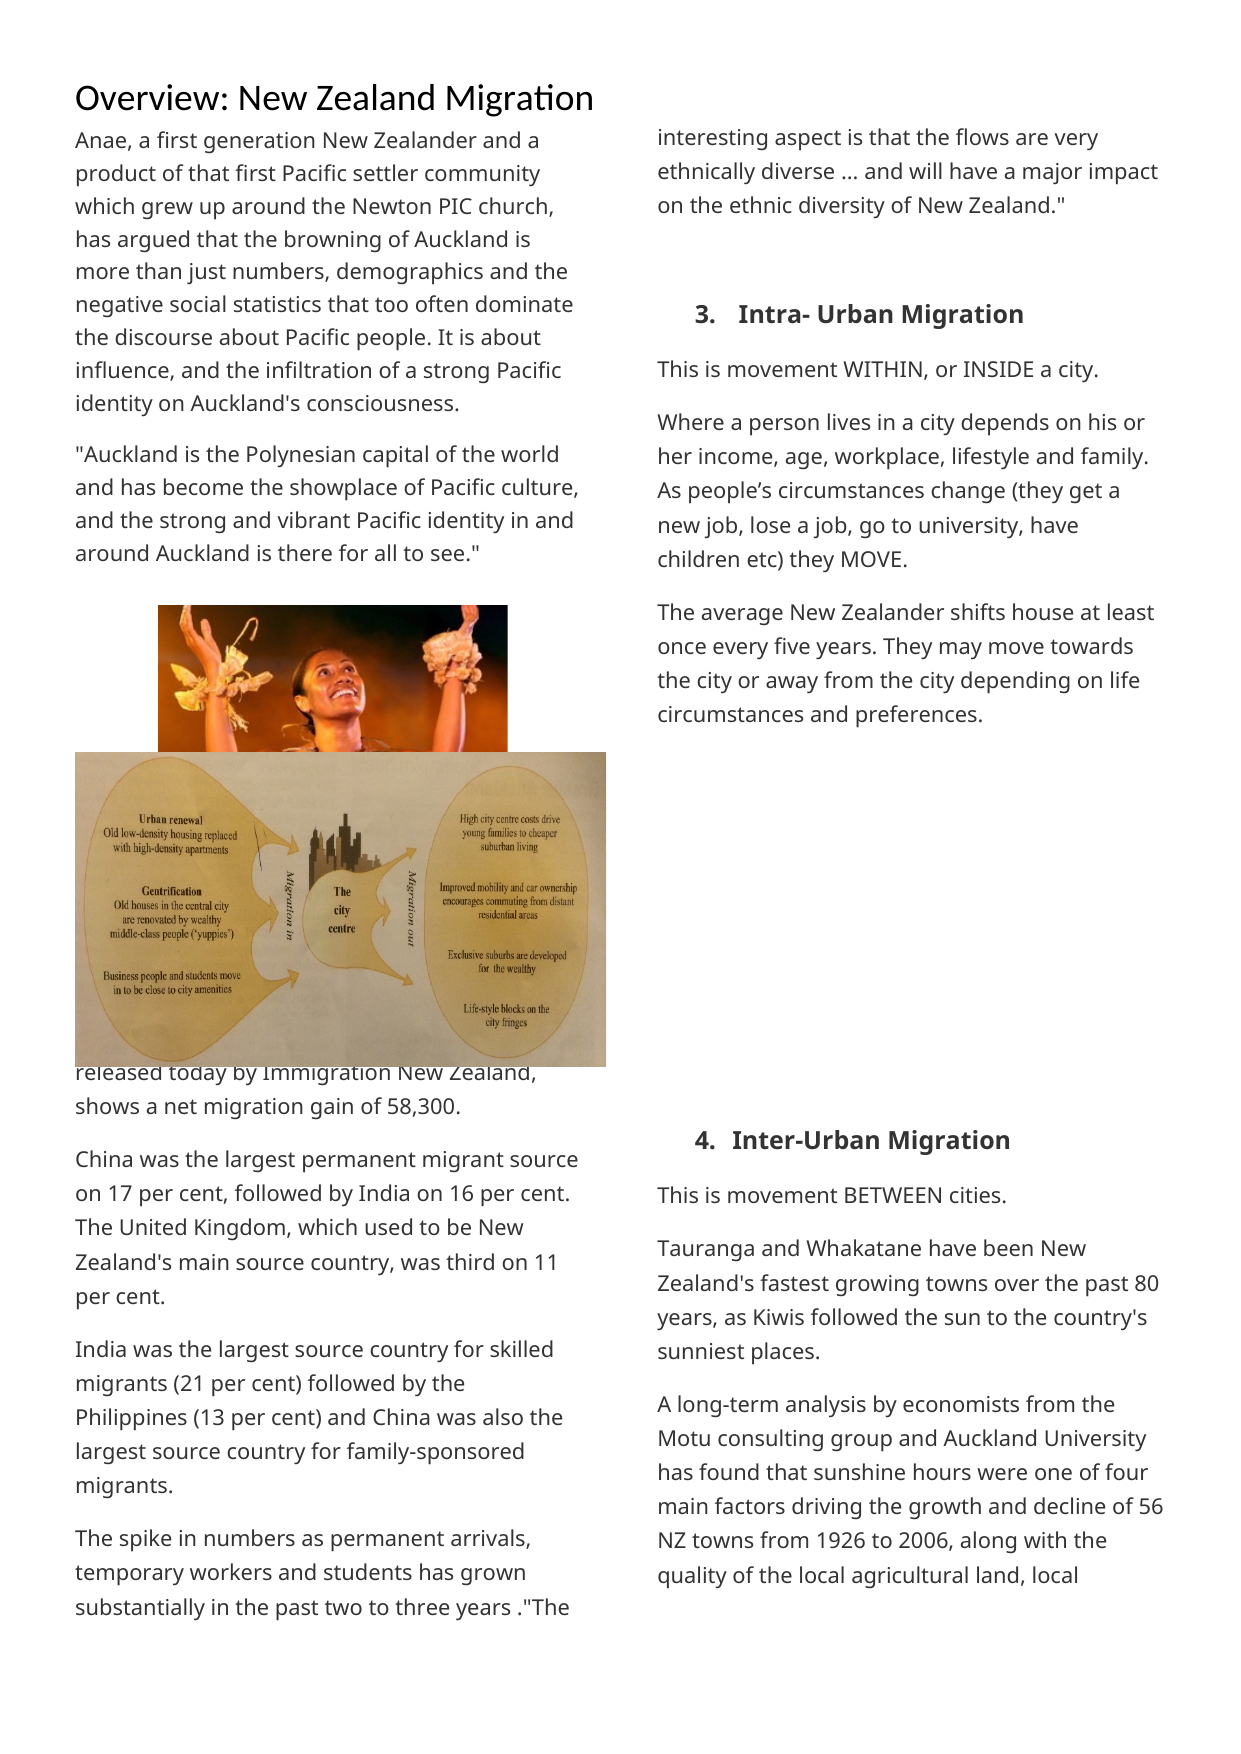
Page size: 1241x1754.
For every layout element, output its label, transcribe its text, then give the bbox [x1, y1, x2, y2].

text Anae, a first generation New Zealander and a product of that first Pacific settler community which grew up around the Newton PIC church, has argued that the browning of Auckland is more than just numbers, demographics and the negative social statistics that too often dominate the discourse about Pacific people. It is about influence, and the infiltration of a strong Pacific identity on Auckland's consciousness. [75, 122, 583, 417]
text Where a person lives in a city depends on his or her income, age, workplace, lifestyle and family. As people’s circumstances change (they get a new job, lose a job, go to university, have children etc) they MOVE. [657, 407, 1165, 573]
text The Migration Trends and Outlook 2014/15, released today by Immigration New Zealand, shows a net migration gain of 58,300. [75, 1067, 583, 1121]
text India was the largest source country for skilled migrants (21 per cent) followed by the Philippines (13 per cent) and China was also the largest source country for family-sponsored migrants. [75, 1334, 583, 1500]
text This is movement WITHIN, or INSIDE a city. [657, 354, 1165, 384]
text The spike in numbers as permanent arrivals, temporary workers and students has grown substantially in the past two to three years ."The interesting aspect is that the flows are very ethnically diverse ... and will have a major impact on the ethnic diversity of New Zealand." [657, 122, 1165, 220]
picture [75, 605, 607, 1067]
list Intra- Urban Migration [694, 296, 1165, 330]
text The spike in numbers as permanent arrivals, temporary workers and students has grown substantially in the past two to three years ."The interesting aspect is that the flows are very ethnically diverse ... and will have a major impact on the ethnic diversity of New Zealand." [75, 1523, 583, 1621]
text The average New Zealander shifts house at least once every five years. They may move towards the city or away from the city depending on life circumstances and preferences. [657, 597, 1165, 729]
text "Auckland is the Polynesian capital of the world and has become the showplace of Pacific culture, and the strong and vibrant Pacific identity in and around Auckland is there for all to see." [75, 436, 583, 567]
list Inter-Urban Migration [694, 1122, 1165, 1157]
text China was the largest permanent migrant source on 17 per cent, followed by India on 16 per cent. The United Kingdom, which used to be New Zealand's main source country, was third on 11 per cent. [75, 1144, 583, 1311]
text This is movement BETWEEN cities. [657, 1180, 1165, 1210]
text Tauranga and Whakatane have been New Zealand's fastest growing towns over the past 80 years, as Kiwis followed the sun to the country's sunniest places. [657, 1233, 1165, 1366]
